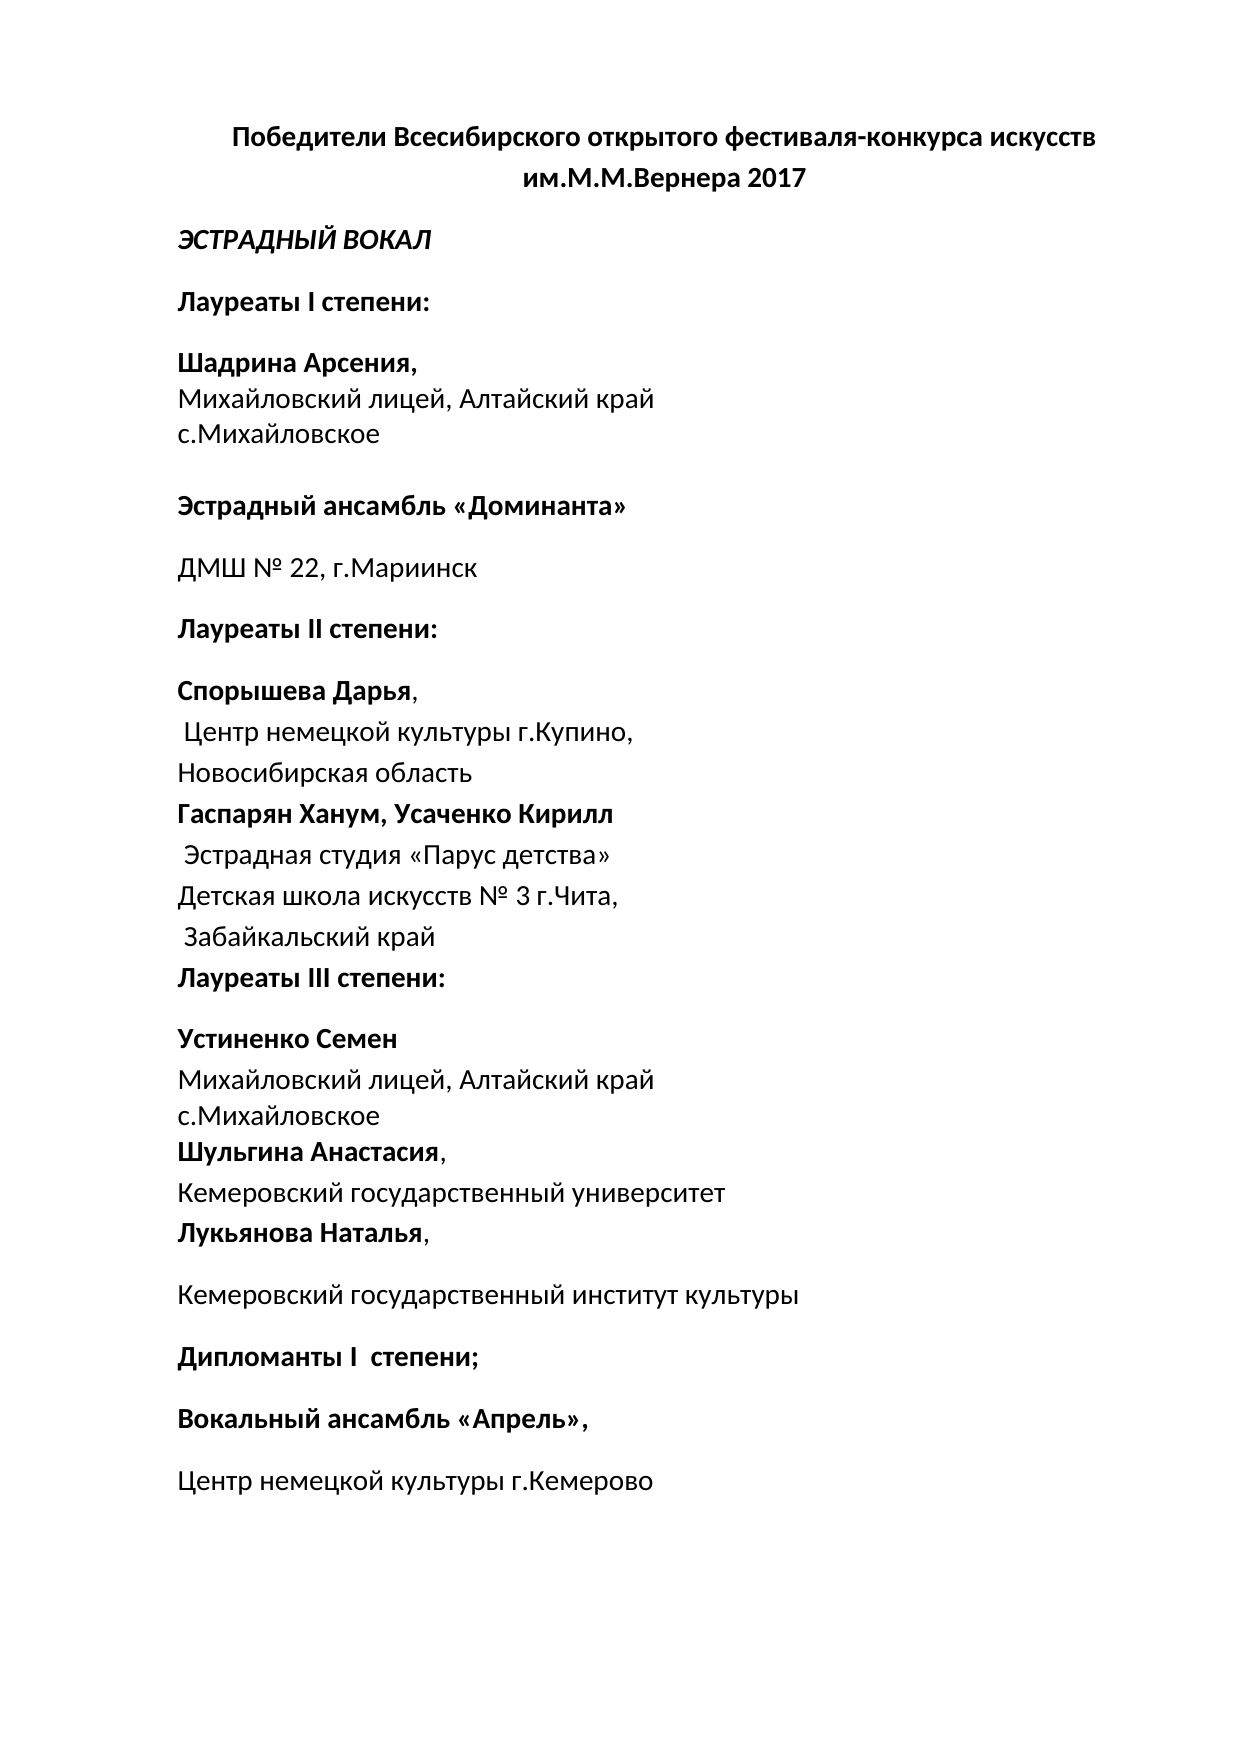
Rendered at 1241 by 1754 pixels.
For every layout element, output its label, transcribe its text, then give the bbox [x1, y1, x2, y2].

text Новосибирская область [177, 754, 1152, 790]
text Эстрадный ансамбль «Доминанта» [177, 487, 1152, 522]
text Спорышева Дарья, [177, 672, 1152, 708]
text Эстрадная студия «Парус детства» [177, 836, 1152, 872]
text Шульгина Анастасия, [177, 1133, 1152, 1168]
text Центр немецкой культуры г.Купино, [177, 713, 1152, 749]
text Лауреаты II степени: [177, 610, 1152, 646]
text ЭСТРАДНЫЙ ВОКАЛ [177, 221, 1152, 256]
text Михайловский лицей, Алтайский край [177, 380, 1152, 416]
text с.Михайловское [177, 1097, 1152, 1133]
text Лауреаты III степени: [177, 959, 1152, 994]
text Гаспарян Ханум, Усаченко Кирилл [177, 795, 1152, 831]
text с.Михайловское [177, 416, 1152, 451]
text Лауреаты I степени: [177, 283, 1152, 318]
text Шадрина Арсения, [177, 344, 1152, 380]
text Кемеровский государственный университет [177, 1174, 1152, 1209]
text Детская школа искусств № 3 г.Чита, [177, 877, 1152, 912]
text Забайкальский край [177, 918, 1152, 953]
text Вокальный ансамбль «Апрель», [177, 1400, 1152, 1436]
text Победители Всесибирского открытого фестиваля-конкурса искусств им.М.М.Вернера 2017 [177, 118, 1152, 195]
text ДМШ № 22, г.Мариинск [177, 549, 1152, 584]
text Дипломанты I степени; [177, 1338, 1152, 1374]
text Кемеровский государственный институт культуры [177, 1276, 1152, 1312]
text Лукьянова Наталья, [177, 1214, 1152, 1250]
text Устиненко Семен [177, 1021, 1152, 1056]
text Михайловский лицей, Алтайский край [177, 1061, 1152, 1097]
text Центр немецкой культуры г.Кемерово [177, 1462, 1152, 1497]
